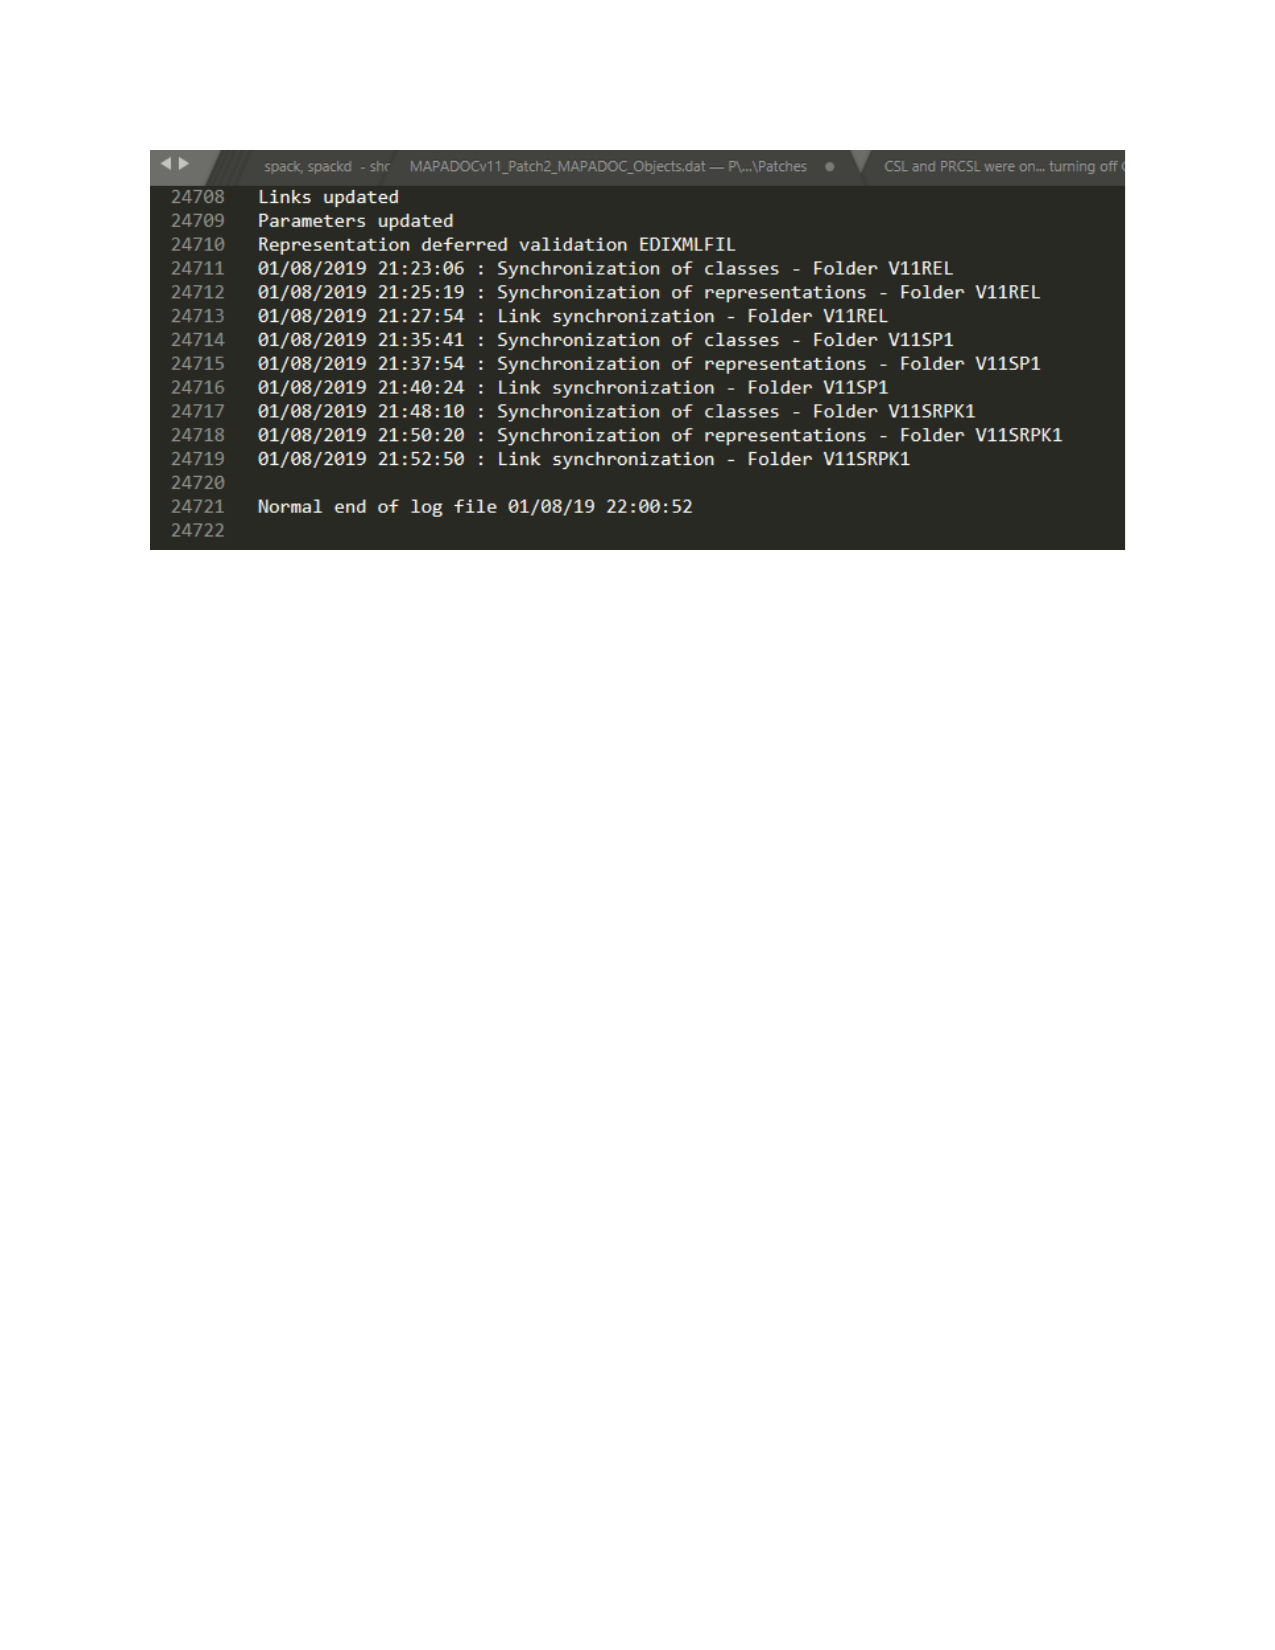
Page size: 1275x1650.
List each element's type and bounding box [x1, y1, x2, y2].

picture [150, 150, 1125, 550]
